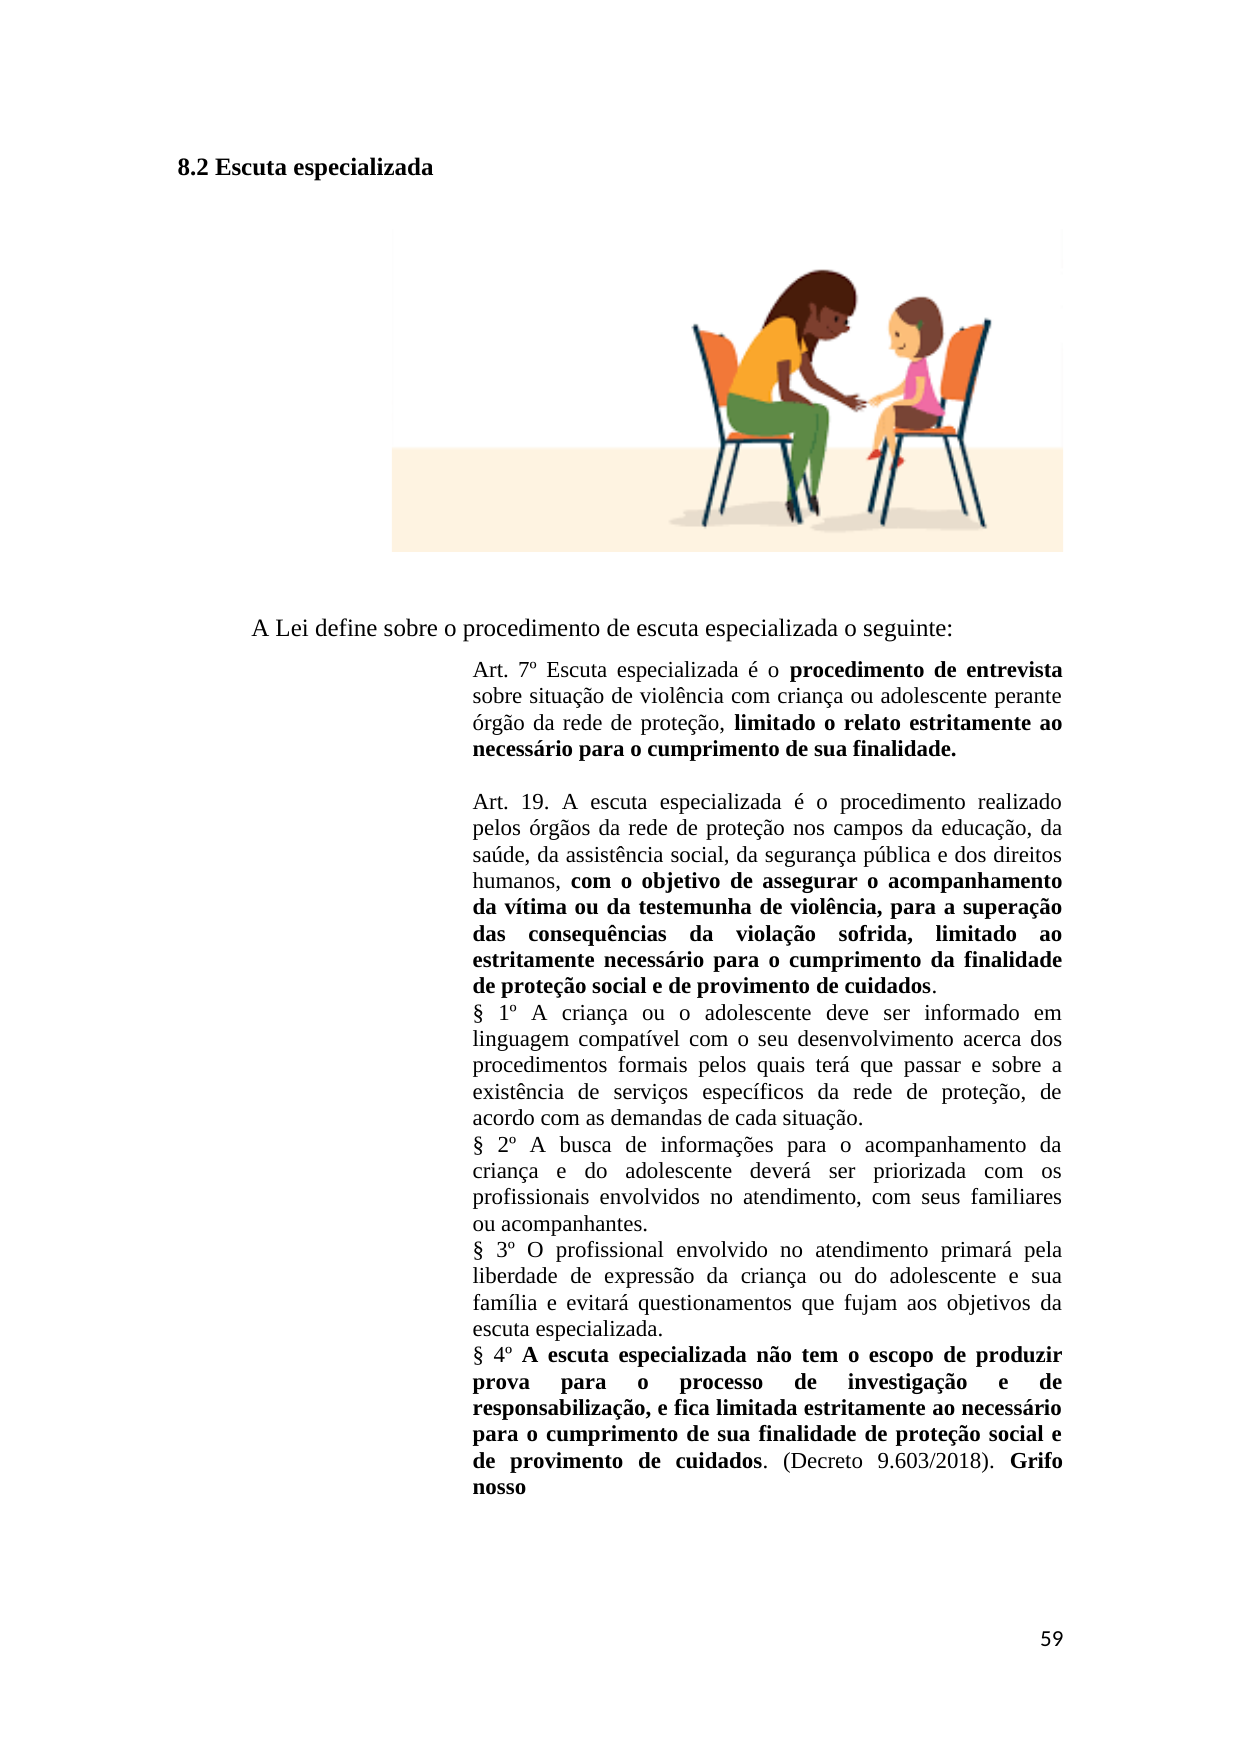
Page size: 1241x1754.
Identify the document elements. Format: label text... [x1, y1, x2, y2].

subtitle 8.2 Escuta especializada [177, 152, 1063, 181]
text § 1º A criança ou o adolescente deve ser informado em linguagem compatível com o seu desenvolvimento acerca dos procedimentos formais pelos quais terá que passar e sobre a existência de serviços específicos da rede de proteção, de acordo com as demandas de cada situação. [472, 999, 1063, 1131]
picture [391, 229, 1064, 552]
text A Lei define sobre o procedimento de escuta especializada o seguinte: [177, 613, 1063, 642]
text § 2º A busca de informações para o acompanhamento da criança e do adolescente deverá ser priorizada com os profissionais envolvidos no atendimento, com seus familiares ou acompanhantes. [472, 1131, 1063, 1236]
text Art. 7º Escuta especializada é o procedimento de entrevista sobre situação de violência com criança ou adolescente perante órgão da rede de proteção, limitado o relato estritamente ao necessário para o cumprimento de sua finalidade. [472, 656, 1063, 762]
text Art. 19. A escuta especializada é o procedimento realizado pelos órgãos da rede de proteção nos campos da educação, da saúde, da assistência social, da segurança pública e dos direitos humanos, com o objetivo de assegurar o acompanhamento da vítima ou da testemunha de violência, para a superação das consequências da violação sofrida, limitado ao estritamente necessário para o cumprimento da finalidade de proteção social e de provimento de cuidados. [472, 788, 1063, 999]
text § 4º A escuta especializada não tem o escopo de produzir prova para o processo de investigação e de responsabilização, e fica limitada estritamente ao necessário para o cumprimento de sua finalidade de proteção social e de provimento de cuidados. (Decreto 9.603/2018). Grifo nosso [472, 1341, 1063, 1499]
text § 3º O profissional envolvido no atendimento primará pela liberdade de expressão da criança ou do adolescente e sua família e evitará questionamentos que fujam aos objetivos da escuta especializada. [472, 1236, 1063, 1341]
